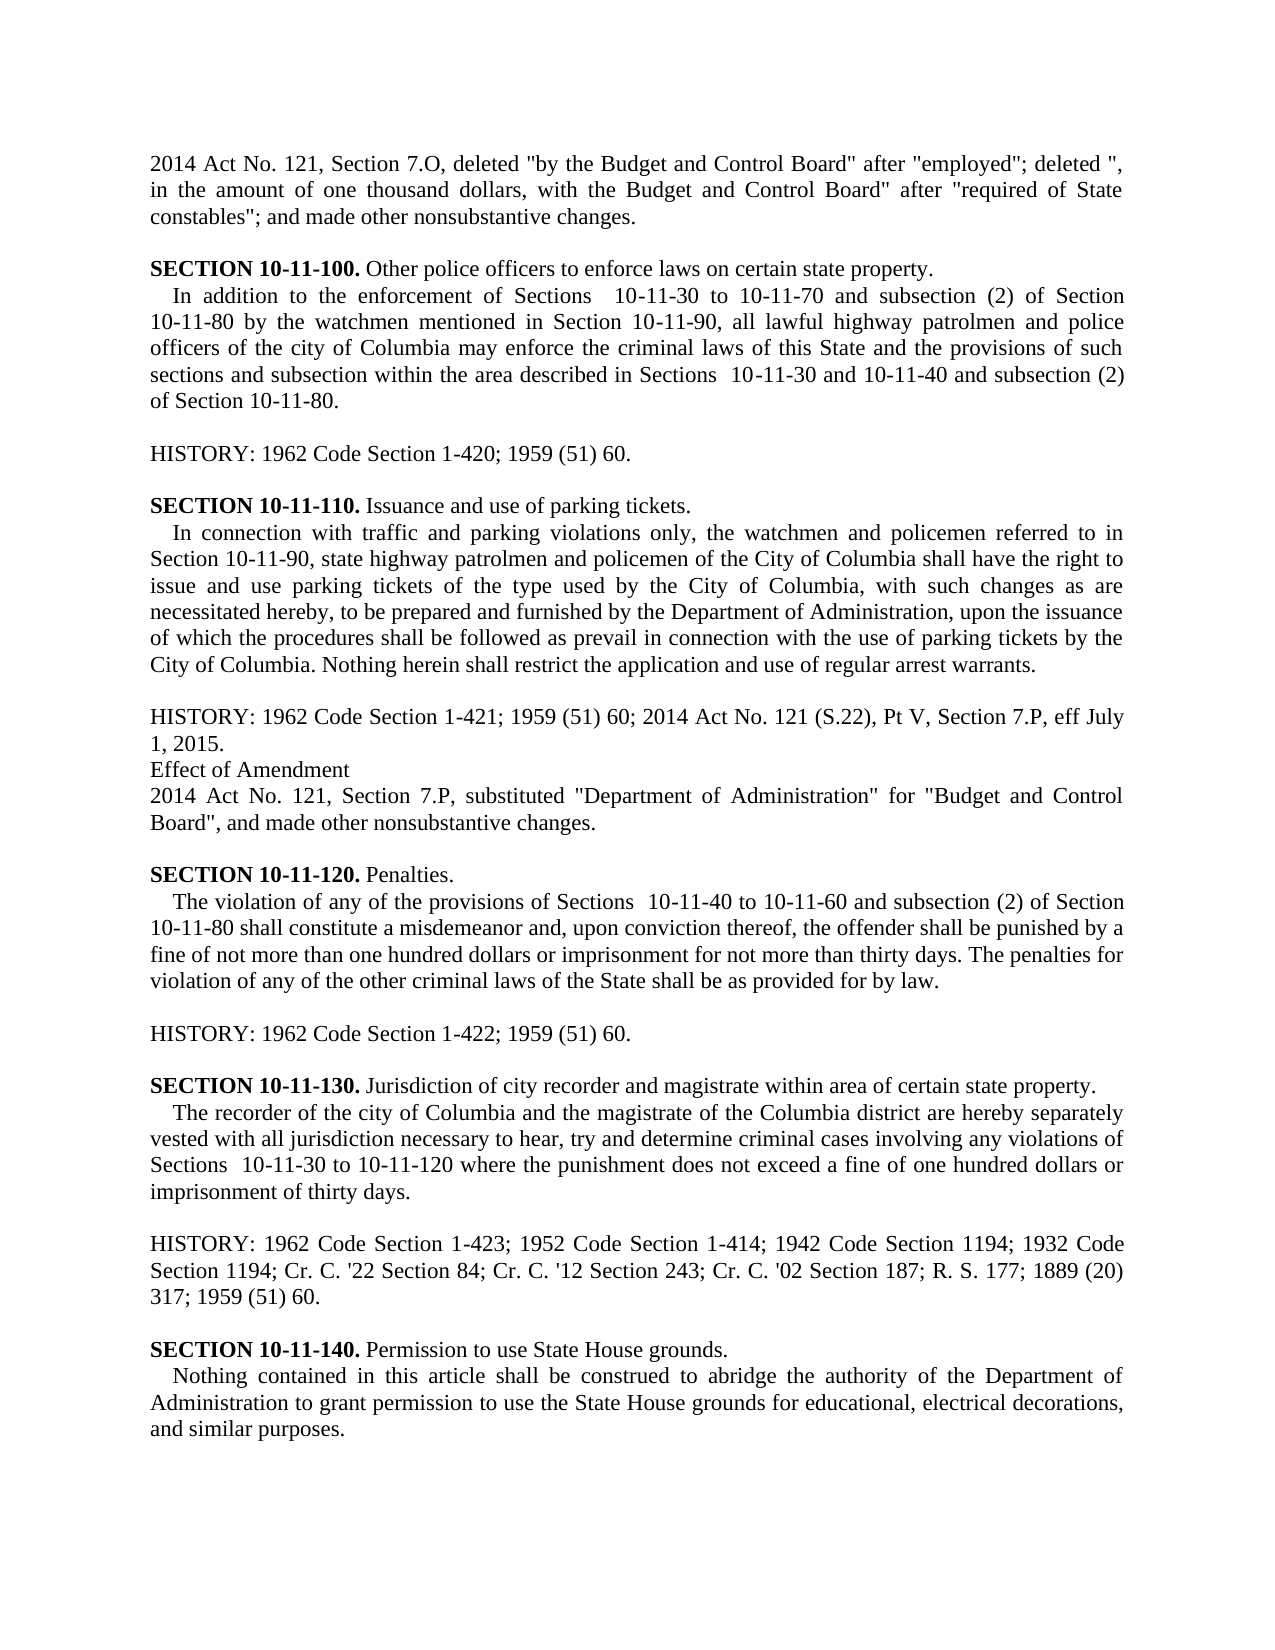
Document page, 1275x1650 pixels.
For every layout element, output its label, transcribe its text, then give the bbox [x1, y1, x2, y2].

text Nothing contained in this article shall be construed to abridge the authority of the Department of Administration to grant permission to use the State House grounds for educational, electrical decorations, and similar purposes. [150, 1362, 1125, 1441]
text 2014 Act No. 121, Section 7.O, deleted "by the Budget and Control Board" after "employed"; deleted ", in the amount of one thousand dollars, with the Budget and Control Board" after "required of State constables"; and made other nonsubstantive changes. [150, 150, 1125, 229]
text SECTION 10-11-100. Other police officers to enforce laws on certain state property. [150, 255, 1125, 282]
text HISTORY: 1962 Code Section 1-422; 1959 (51) 60. [150, 1020, 1125, 1046]
text HISTORY: 1962 Code Section 1-423; 1952 Code Section 1-414; 1942 Code Section 1194; 1932 Code Section 1194; Cr. C. '22 Section 84; Cr. C. '12 Section 243; Cr. C. '02 Section 187; R. S. 177; 1889 (20) 317; 1959 (51) 60. [150, 1231, 1125, 1309]
text In addition to the enforcement of Sections 10-11-30 to 10-11-70 and subsection (2) of Section 10-11-80 by the watchmen mentioned in Section 10-11-90, all lawful highway patrolmen and police officers of the city of Columbia may enforce the criminal laws of this State and the provisions of such sections and subsection within the area described in Sections 10-11-30 and 10-11-40 and subsection (2) of Section 10-11-80. [150, 282, 1125, 413]
text SECTION 10-11-140. Permission to use State House grounds. [150, 1336, 1125, 1362]
text Effect of Amendment [150, 756, 1125, 782]
text HISTORY: 1962 Code Section 1-421; 1959 (51) 60; 2014 Act No. 121 (S.22), Pt V, Section 7.P, eff July 1, 2015. [150, 703, 1125, 756]
text In connection with traffic and parking violations only, the watchmen and policemen referred to in Section 10-11-90, state highway patrolmen and policemen of the City of Columbia shall have the right to issue and use parking tickets of the type used by the City of Columbia, with such changes as are necessitated hereby, to be prepared and furnished by the Department of Administration, upon the issuance of which the procedures shall be followed as prevail in connection with the use of parking tickets by the City of Columbia. Nothing herein shall restrict the application and use of regular arrest warrants. [150, 519, 1125, 677]
text SECTION 10-11-110. Issuance and use of parking tickets. [150, 493, 1125, 519]
text SECTION 10-11-120. Penalties. [150, 862, 1125, 888]
text 2014 Act No. 121, Section 7.P, substituted "Department of Administration" for "Budget and Control Board", and made other nonsubstantive changes. [150, 782, 1125, 835]
text The violation of any of the provisions of Sections 10-11-40 to 10-11-60 and subsection (2) of Section 10-11-80 shall constitute a misdemeanor and, upon conviction thereof, the offender shall be punished by a fine of not more than one hundred dollars or imprisonment for not more than thirty days. The penalties for violation of any of the other criminal laws of the State shall be as provided for by law. [150, 888, 1125, 993]
text SECTION 10-11-130. Jurisdiction of city recorder and magistrate within area of certain state property. [150, 1072, 1125, 1099]
text HISTORY: 1962 Code Section 1-420; 1959 (51) 60. [150, 440, 1125, 466]
text The recorder of the city of Columbia and the magistrate of the Columbia district are hereby separately vested with all jurisdiction necessary to hear, try and determine criminal cases involving any violations of Sections 10-11-30 to 10-11-120 where the punishment does not exceed a fine of one hundred dollars or imprisonment of thirty days. [150, 1099, 1125, 1204]
